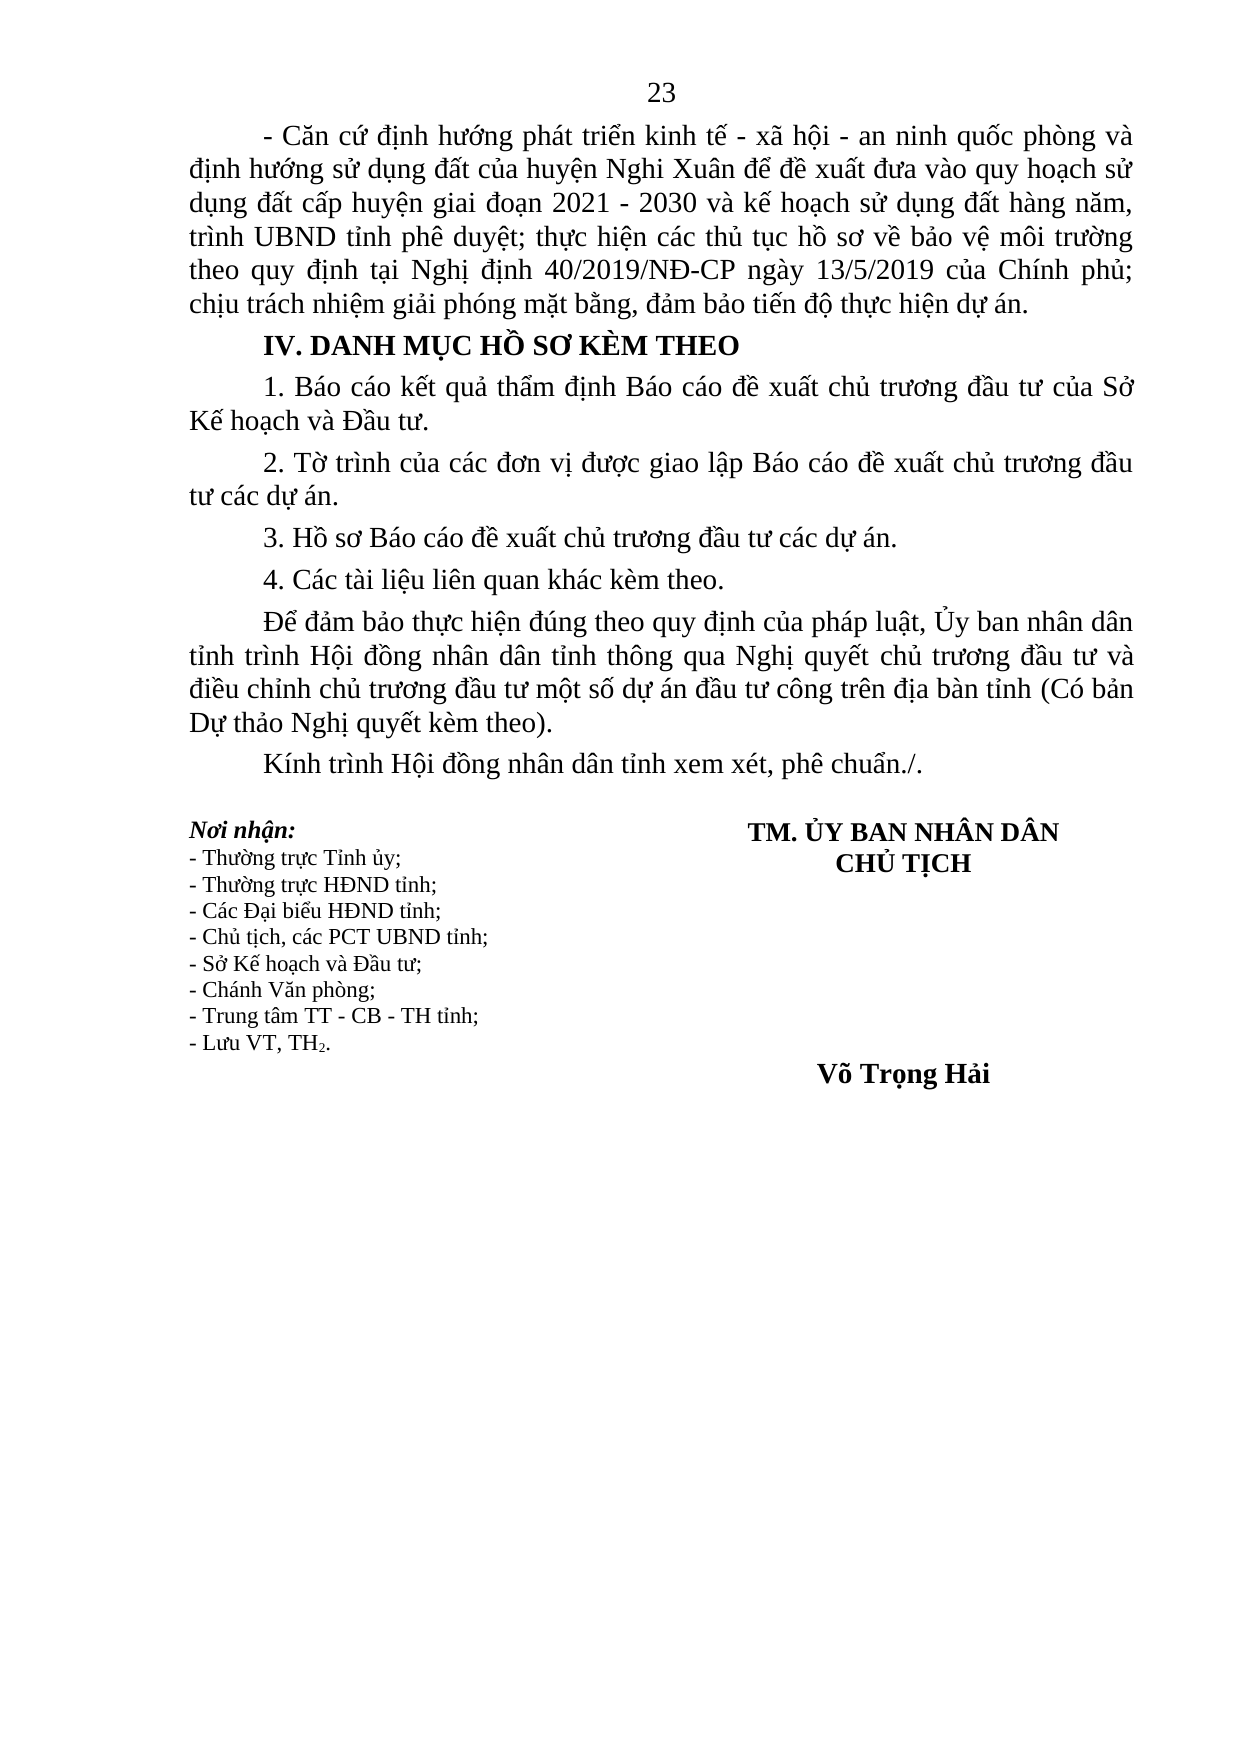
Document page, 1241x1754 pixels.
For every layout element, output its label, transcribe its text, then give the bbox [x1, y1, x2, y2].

text 4. Các tài liệu liên quan khác kèm theo. [189, 562, 1134, 596]
text 1. Báo cáo kết quả thẩm định Báo cáo đề xuất chủ trương đầu tư của Sở Kế hoạch và Đầu tư. [189, 369, 1134, 437]
text Kính trình Hội đồng nhân dân tỉnh xem xét, phê chuẩn./. [189, 747, 1134, 780]
text 2. Tờ trình của các đơn vị được giao lập Báo cáo đề xuất chủ trương đầu tư các dự án. [189, 445, 1134, 512]
text - Căn cứ định hướng phát triển kinh tế - xã hội - an ninh quốc phòng và định hướng sử dụng đất của huyện Nghi Xuân để đề xuất đưa vào quy hoạch sử dụng đất cấp huyện giai đoạn 2021 - 2030 và kế hoạch sử dụng đất hàng năm, trình UBND tỉnh phê duyệt; thực hiện các thủ tục hồ sơ về bảo vệ môi trường theo quy định tại Nghị định 40/2019/NĐ-CP ngày 13/5/2019 của Chính phủ; chịu trách nhiệm giải phóng mặt bằng, đảm bảo tiến độ thực hiện dự án. [189, 118, 1134, 319]
text IV. DANH MỤC HỒ SƠ KÈM THEO [189, 328, 1134, 361]
text 3. Hồ sơ Báo cáo đề xuất chủ trương đầu tư các dự án. [189, 520, 1134, 554]
table_header TM. ỦY BAN NHÂN DÂN CHỦ TỊCH Võ Trọng Hải [661, 816, 1145, 1094]
text Để đảm bảo thực hiện đúng theo quy định của pháp luật, Ủy ban nhân dân tỉnh trình Hội đồng nhân dân tỉnh thông qua Nghị quyết chủ trương đầu tư và điều chỉnh chủ trương đầu tư một số dự án đầu tư công trên địa bàn tỉnh (Có bản Dự thảo Nghị quyết kèm theo). [189, 604, 1134, 738]
table_header Nơi nhận: - Thường trực Tỉnh ủy; - Thường trực HĐND tỉnh; - Các Đại biểu HĐND tỉnh; - Chủ tịch, các PCT UBND tỉnh; - Sở Kế hoạch và Đầu tư; - Chánh Văn phòng; - Trung tâm TT - CB - TH tỉnh; - Lưu VT, TH2. [178, 816, 661, 1094]
